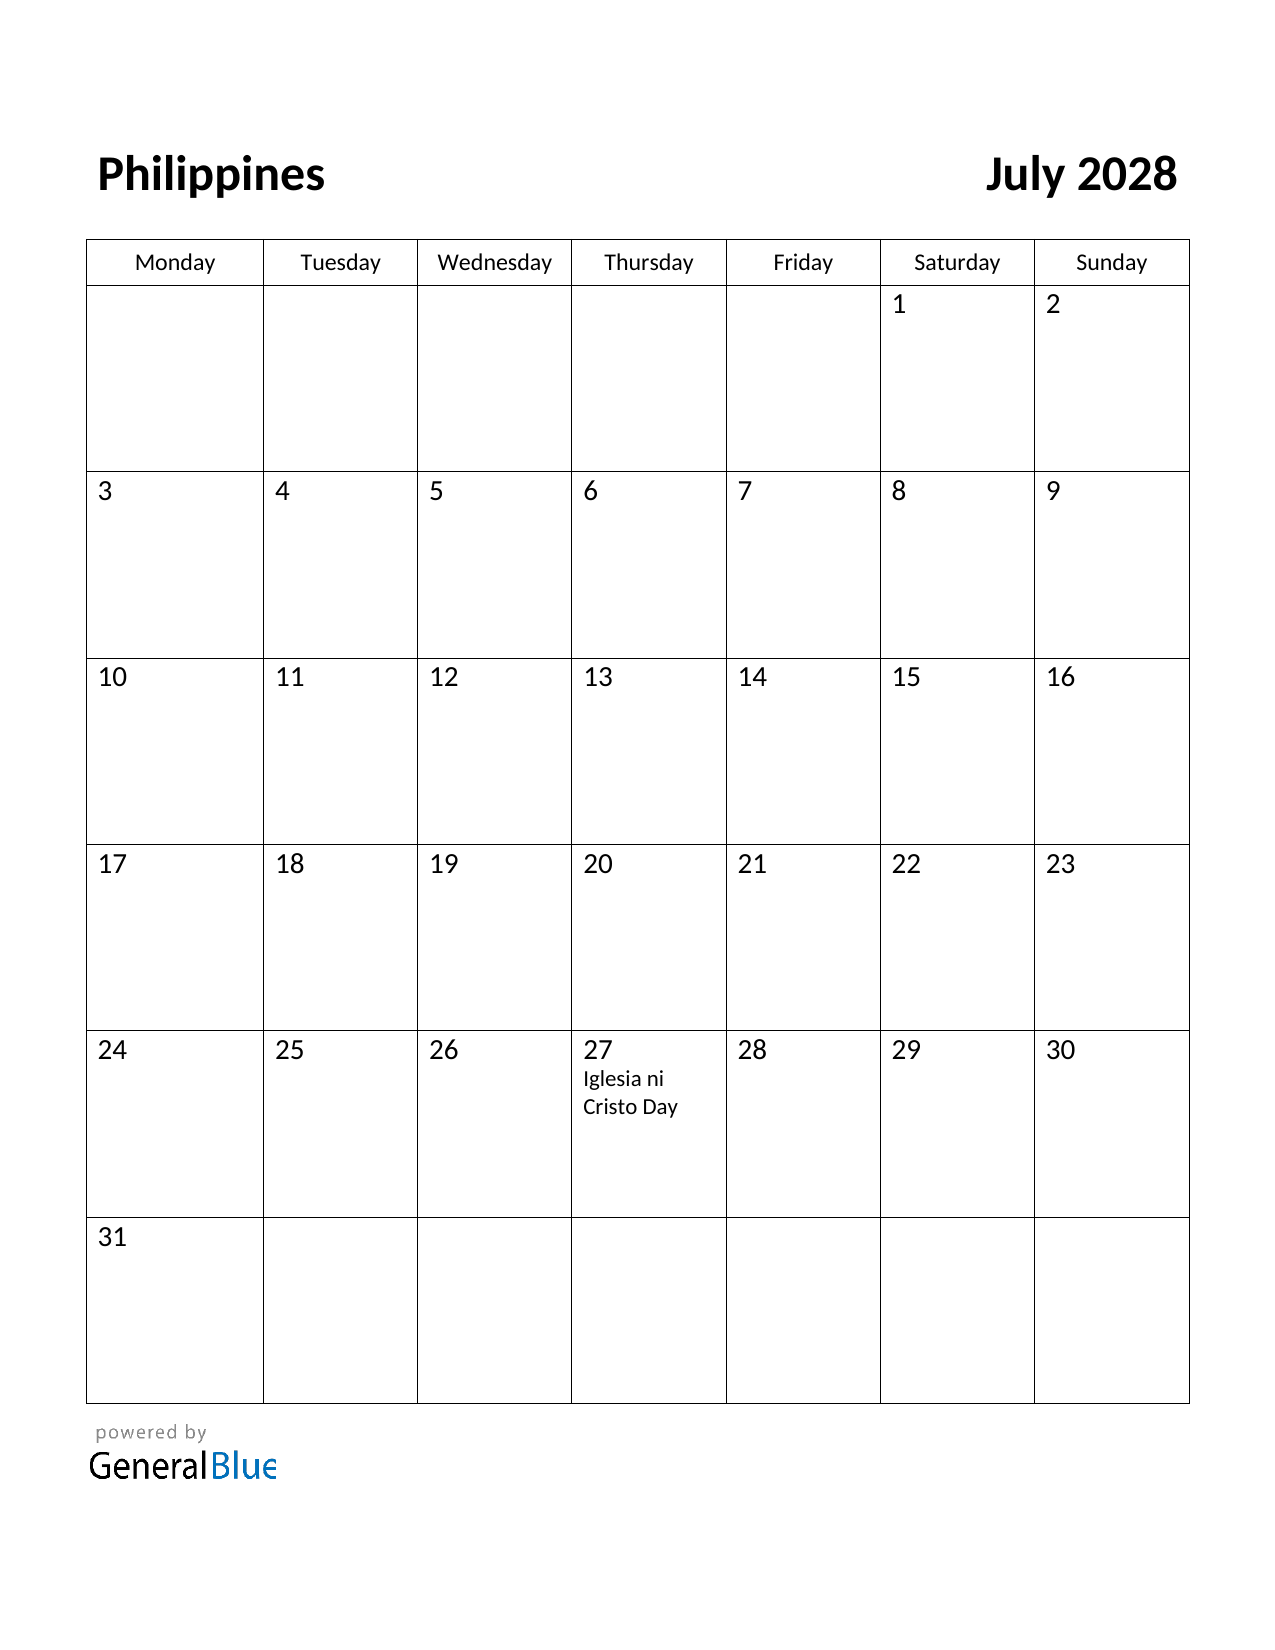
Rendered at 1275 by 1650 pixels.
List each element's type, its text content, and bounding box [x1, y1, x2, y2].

table_cell [727, 286, 880, 318]
table_cell [727, 1064, 880, 1217]
table_cell 12 [418, 659, 571, 691]
table_cell 18 [264, 845, 417, 877]
table_cell Tuesday [264, 240, 417, 284]
table_cell 16 [1035, 659, 1189, 691]
table_cell [1035, 878, 1189, 1030]
table_cell 1 [881, 286, 1034, 318]
table_cell 23 [1035, 845, 1189, 877]
table_cell [418, 286, 571, 318]
table_cell [727, 505, 880, 657]
table_cell Sunday [1035, 240, 1189, 284]
table_cell 28 [727, 1031, 880, 1064]
table_cell 5 [418, 472, 571, 504]
table_cell 2 [1035, 286, 1189, 318]
table_cell [881, 1218, 1034, 1250]
table_cell [264, 691, 417, 844]
table_cell [727, 878, 880, 1030]
table_cell 13 [572, 659, 726, 691]
table_cell Thursday [572, 240, 726, 284]
table_cell [87, 505, 263, 657]
table_header July 2028 [572, 105, 1189, 239]
table_cell [264, 286, 417, 318]
table_cell [87, 691, 263, 844]
table_cell 29 [881, 1031, 1034, 1064]
table_cell [87, 1064, 263, 1217]
table_cell [572, 286, 726, 318]
table_cell [418, 691, 571, 844]
table_cell 20 [572, 845, 726, 877]
table_cell [572, 878, 726, 1030]
table_cell [881, 318, 1034, 471]
table_cell 24 [87, 1031, 263, 1064]
table_cell [572, 318, 726, 471]
table_cell [1035, 691, 1189, 844]
table_cell [418, 318, 571, 471]
table_cell [418, 1064, 571, 1217]
table_cell Friday [727, 240, 880, 284]
table_cell [418, 878, 571, 1030]
table_cell [572, 691, 726, 844]
table_cell [264, 1218, 417, 1250]
table_cell 10 [87, 659, 263, 691]
table_cell 7 [727, 472, 880, 504]
table_cell 22 [881, 845, 1034, 877]
table_cell [418, 1218, 571, 1250]
table_cell [727, 1250, 880, 1403]
table_cell [87, 286, 263, 318]
table_cell Saturday [881, 240, 1034, 284]
table_cell 4 [264, 472, 417, 504]
table_cell [881, 505, 1034, 657]
table_cell [87, 1250, 263, 1403]
table_cell [418, 505, 571, 657]
table_cell [1035, 1250, 1189, 1403]
table_cell 14 [727, 659, 880, 691]
table_cell Wednesday [418, 240, 571, 284]
table_cell 9 [1035, 472, 1189, 504]
table_cell [881, 1250, 1034, 1403]
table_cell 17 [87, 845, 263, 877]
table_cell [1035, 505, 1189, 657]
table_cell 31 [87, 1218, 263, 1250]
table_cell 25 [264, 1031, 417, 1064]
table_cell [264, 505, 417, 657]
table_cell [572, 1218, 726, 1250]
table_cell [418, 1250, 571, 1403]
table_cell [1035, 1064, 1189, 1217]
picture [88, 1421, 276, 1484]
table_cell 8 [881, 472, 1034, 504]
table_cell [87, 318, 263, 471]
table_cell [727, 691, 880, 844]
table_cell [572, 1250, 726, 1403]
table_cell [572, 505, 726, 657]
table_cell [264, 318, 417, 471]
table_cell [727, 318, 880, 471]
table_cell [1035, 1218, 1189, 1250]
table_cell [881, 691, 1034, 844]
table_cell [264, 1064, 417, 1217]
table_cell 26 [418, 1031, 571, 1064]
table_cell Iglesia ni Cristo Day [572, 1064, 726, 1217]
table_cell [264, 878, 417, 1030]
table_cell [881, 1064, 1034, 1217]
table_cell 15 [881, 659, 1034, 691]
table_cell Monday [87, 240, 263, 284]
table_cell 3 [87, 472, 263, 504]
table_cell [87, 878, 263, 1030]
table_cell 21 [727, 845, 880, 877]
table_cell [264, 1250, 417, 1403]
table_cell [881, 878, 1034, 1030]
table_cell 27 [572, 1031, 726, 1064]
table_cell 6 [572, 472, 726, 504]
table_cell [86, 1404, 1189, 1502]
table_cell 11 [264, 659, 417, 691]
table_cell 19 [418, 845, 571, 877]
table_cell 30 [1035, 1031, 1189, 1064]
table_cell [1035, 318, 1189, 471]
table_cell [727, 1218, 880, 1250]
table_header Philippines [86, 105, 572, 239]
